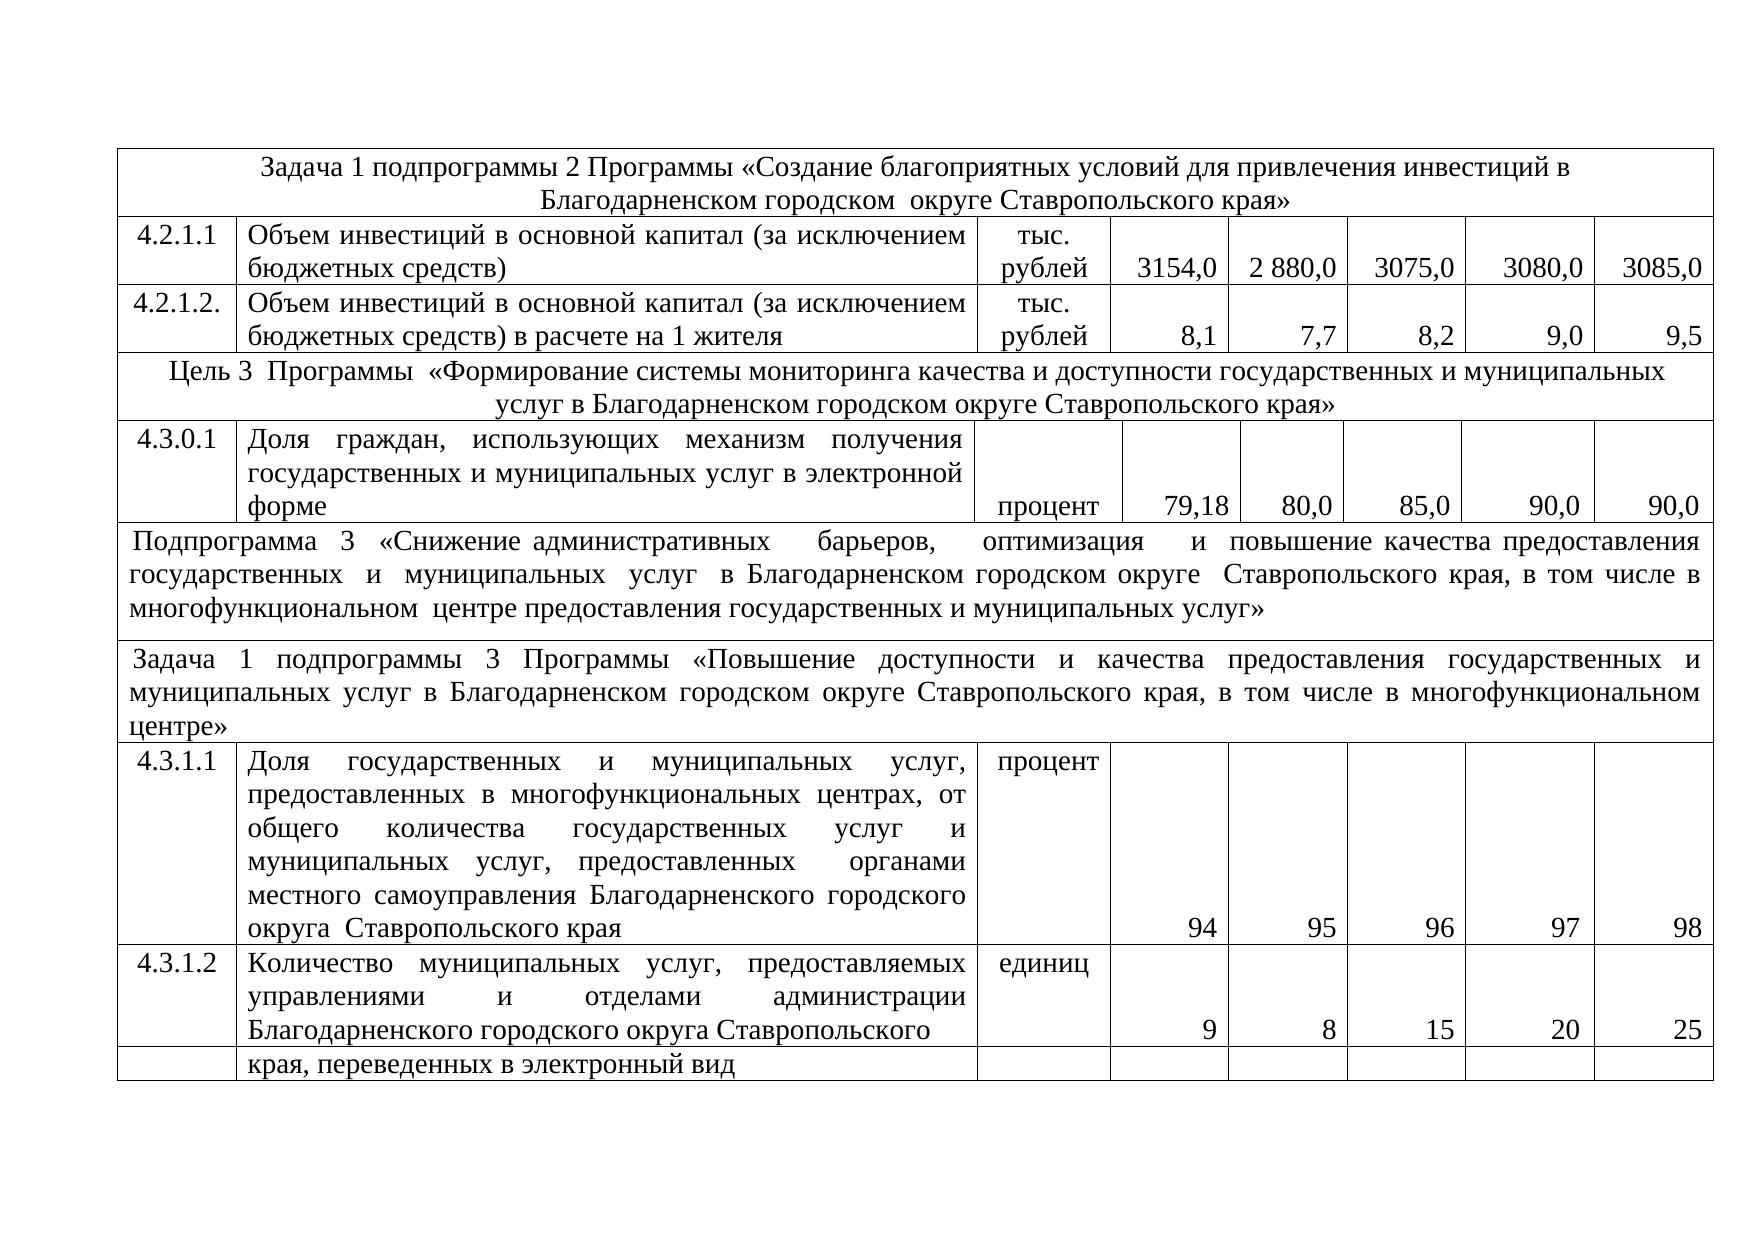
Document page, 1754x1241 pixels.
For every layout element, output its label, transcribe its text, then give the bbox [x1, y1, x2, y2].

table_cell 90,0 [1462, 421, 1594, 522]
table_cell 85,0 [1344, 421, 1461, 522]
table_cell 98 [1595, 743, 1713, 944]
table_cell 8 [1229, 945, 1347, 1046]
table_cell 8,1 [1111, 285, 1228, 352]
table_cell [1111, 1047, 1228, 1080]
table_cell 25 [1595, 945, 1713, 1046]
table_cell Объем инвестиций в основной капитал (за исключением бюджетных средств) [237, 217, 977, 284]
table_cell Доля граждан, использующих механизм получения государственных и муниципальных услуг в электронной форме [237, 421, 974, 522]
table_cell 9,0 [1466, 285, 1594, 352]
table_cell 97 [1466, 743, 1594, 944]
table_cell [1466, 1047, 1594, 1080]
table_cell 94 [1111, 743, 1228, 944]
table_cell 4.2.1.1 [118, 217, 236, 284]
table_cell единиц [978, 945, 1110, 1046]
table_cell [978, 1047, 1110, 1080]
table_cell [1348, 1047, 1465, 1080]
table_cell [1229, 1047, 1347, 1080]
table_cell [118, 1047, 236, 1080]
table_cell 8,2 [1348, 285, 1465, 352]
table_cell 9,5 [1595, 285, 1713, 352]
table_cell Объем инвестиций в основной капитал (за исключением бюджетных средств) в расчете на 1 жителя [237, 285, 977, 352]
table_cell Подпрограмма 3 «Снижение административных барьеров, оптимизация и повышение качества предоставления государственных и муниципальных услуг в Благодарненском городском округе Ставропольского края, в том числе в многофункциональном центре предоставления государственных и муниципальных услуг» [118, 523, 1713, 640]
table_cell 4.2.1.2. [118, 285, 236, 352]
table_cell Количество муниципальных услуг, предоставляемых управлениями и отделами администрации Благодарненского городского округа Ставропольского [237, 945, 977, 1046]
table_cell края, переведенных в электронный вид [237, 1047, 977, 1080]
table_cell Доля государственных и муниципальных услуг, предоставленных в многофункциональных центрах, от общего количества государственных услуг и муниципальных услуг, предоставленных органами местного самоуправления Благодарненского городского округа Ставропольского края [237, 743, 977, 944]
table_cell 2 880,0 [1229, 217, 1347, 284]
table_cell [1595, 1047, 1713, 1080]
table_cell 4.3.0.1 [118, 421, 236, 522]
table_cell 15 [1348, 945, 1465, 1046]
table_cell 80,0 [1241, 421, 1343, 522]
table_cell 4.3.1.2 [118, 945, 236, 1046]
table_cell 3085,0 [1595, 217, 1713, 284]
table_cell Задача 1 подпрограммы 2 Программы «Создание благоприятных условий для привлечения инвестиций в Благодарненском городском округе Ставропольского края» [118, 149, 1713, 216]
table_cell 9 [1111, 945, 1228, 1046]
table_cell 20 [1466, 945, 1594, 1046]
table_cell 3080,0 [1466, 217, 1594, 284]
table_cell 7,7 [1229, 285, 1347, 352]
table_cell тыс. рублей [978, 285, 1110, 352]
table_cell 3154,0 [1111, 217, 1228, 284]
table_cell 79,18 [1123, 421, 1240, 522]
table_cell 95 [1229, 743, 1347, 944]
table_cell процент [978, 743, 1110, 944]
table_cell 4.3.1.1 [118, 743, 236, 944]
table_cell 90,0 [1595, 421, 1713, 522]
table_cell 96 [1348, 743, 1465, 944]
table_cell процент [975, 421, 1122, 522]
table_cell Задача 1 подпрограммы 3 Программы «Повышение доступности и качества предоставления государственных и муниципальных услуг в Благодарненском городском округе Ставропольского края, в том числе в многофункциональном центре» [118, 641, 1713, 742]
table_cell Цель 3 Программы «Формирование системы мониторинга качества и доступности государственных и муниципальных услуг в Благодарненском городском округе Ставропольского края» [118, 353, 1713, 420]
table_cell тыс. рублей [978, 217, 1110, 284]
table_cell 3075,0 [1348, 217, 1465, 284]
